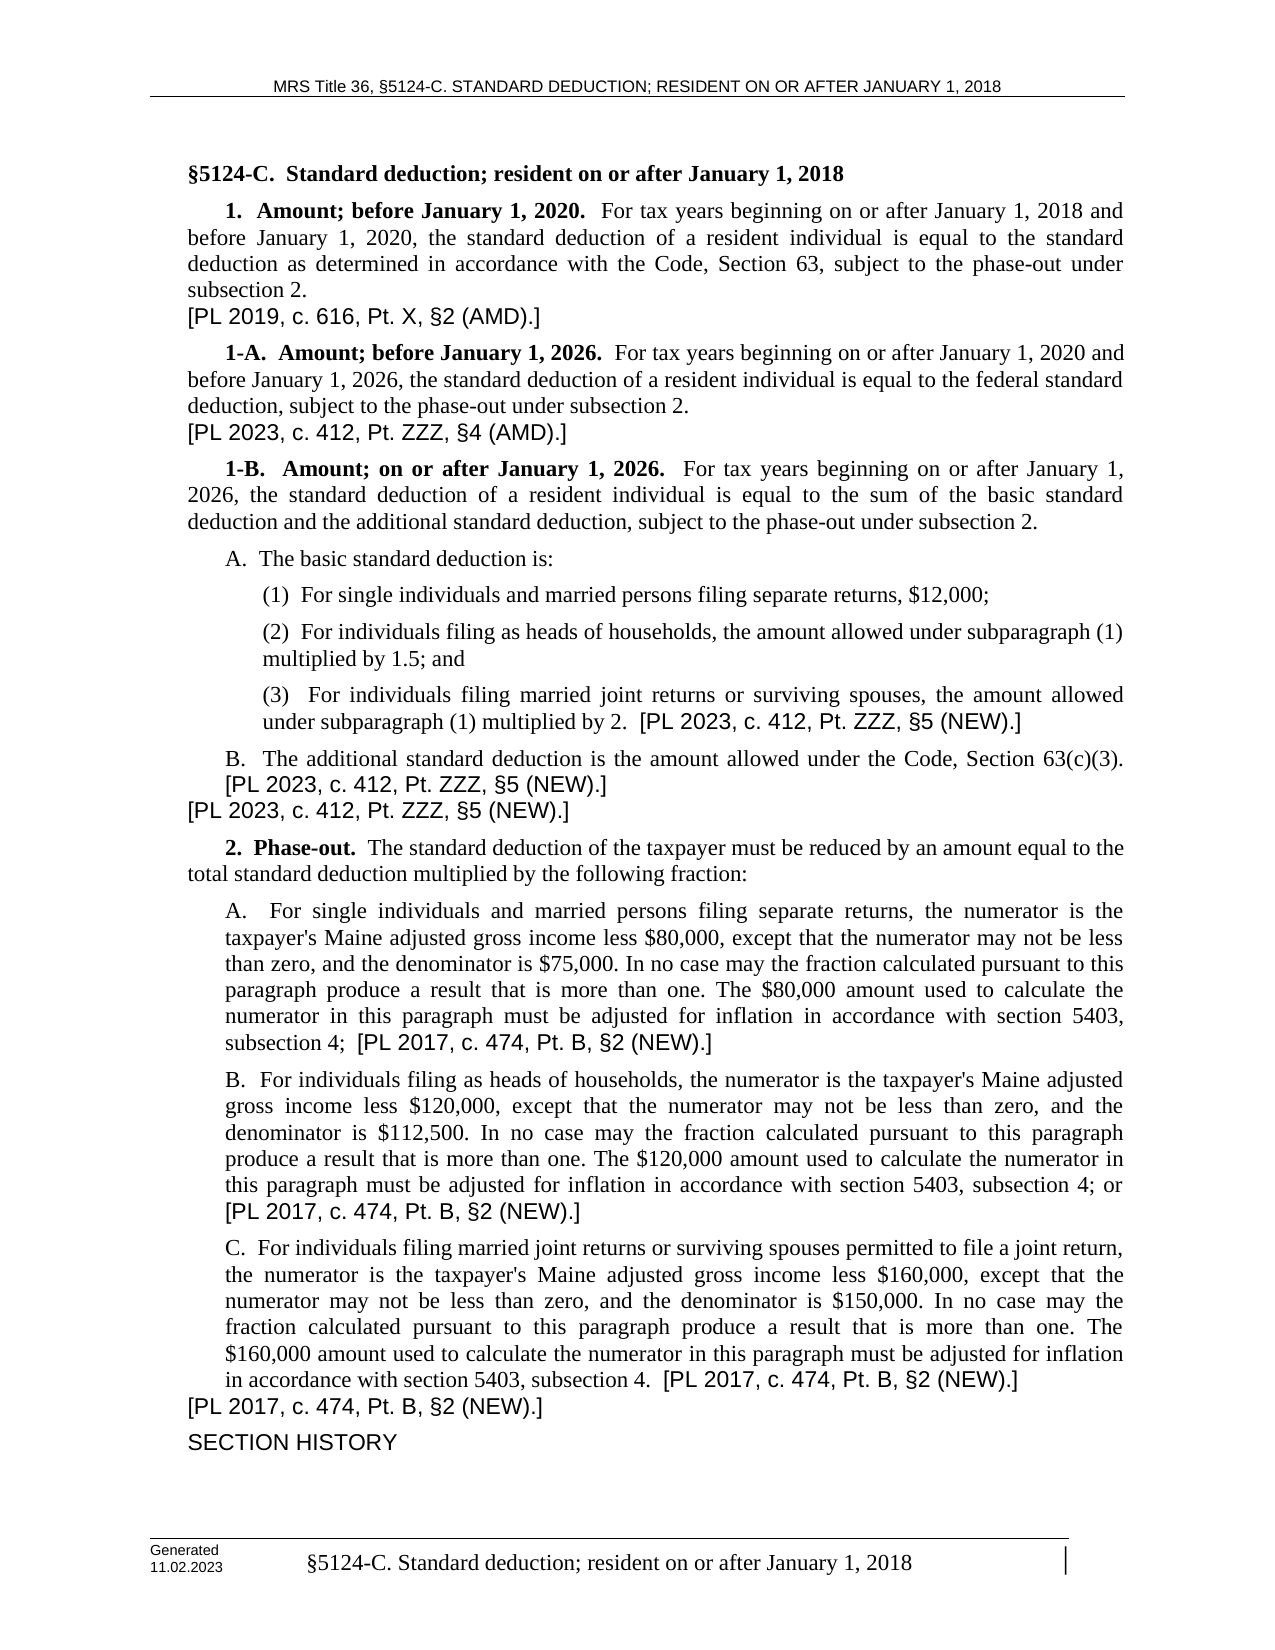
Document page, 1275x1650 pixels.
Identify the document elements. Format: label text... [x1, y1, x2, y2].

text A. The basic standard deduction is: [225, 545, 1125, 571]
text (1) For single individuals and married persons filing separate returns, $12,000; [262, 581, 1125, 608]
text B. The additional standard deduction is the amount allowed under the Code, Section 63(c)(3). [PL 2023, c. 412, Pt. ZZZ, §5 (NEW).] [225, 744, 1125, 797]
text A. For single individuals and married persons filing separate returns, the numerator is the taxpayer's Maine adjusted gross income less $80,000, except that the numerator may not be less than zero, and the denominator is $75,000. In no case may the fraction calculated pursuant to this paragraph produce a result that is more than one. The $80,000 amount used to calculate the numerator in this paragraph must be adjusted for inflation in accordance with section 5403, subsection 4; [PL 2017, c. 474, Pt. B, §2 (NEW).] [225, 897, 1125, 1055]
text [PL 2017, c. 474, Pt. B, §2 (NEW).] [187, 1393, 1125, 1419]
text [PL 2023, c. 412, Pt. ZZZ, §5 (NEW).] [187, 797, 1125, 824]
text (2) For individuals filing as heads of households, the amount allowed under subparagraph (1) multiplied by 1.5; and [262, 618, 1125, 671]
text §5124-C. Standard deduction; resident on or after January 1, 2018 [187, 160, 1125, 187]
text [PL 2019, c. 616, Pt. X, §2 (AMD).] [187, 303, 1125, 329]
text (3) For individuals filing married joint returns or surviving spouses, the amount allowed under subparagraph (1) multiplied by 2. [PL 2023, c. 412, Pt. ZZZ, §5 (NEW).] [262, 681, 1125, 734]
text C. For individuals filing married joint returns or surviving spouses permitted to file a joint return, the numerator is the taxpayer's Maine adjusted gross income less $160,000, except that the numerator may not be less than zero, and the denominator is $150,000. In no case may the fraction calculated pursuant to this paragraph produce a result that is more than one. The $160,000 amount used to calculate the numerator in this paragraph must be adjusted for inflation in accordance with section 5403, subsection 4. [PL 2017, c. 474, Pt. B, §2 (NEW).] [225, 1234, 1125, 1393]
text [PL 2023, c. 412, Pt. ZZZ, §4 (AMD).] [187, 418, 1125, 445]
text 2. Phase-out. The standard deduction of the taxpayer must be reduced by an amount equal to the total standard deduction multiplied by the following fraction: [187, 834, 1125, 887]
text 1. Amount; before January 1, 2020. For tax years beginning on or after January 1, 2018 and before January 1, 2020, the standard deduction of a resident individual is equal to the standard deduction as determined in accordance with the Code, Section 63, subject to the phase-out under subsection 2. [187, 197, 1125, 303]
text 1-B. Amount; on or after January 1, 2026. For tax years beginning on or after January 1, 2026, the standard deduction of a resident individual is equal to the sum of the basic standard deduction and the additional standard deduction, subject to the phase-out under subsection 2. [187, 455, 1125, 534]
text SECTION HISTORY [187, 1429, 1125, 1456]
text 1-A. Amount; before January 1, 2026. For tax years beginning on or after January 1, 2020 and before January 1, 2026, the standard deduction of a resident individual is equal to the federal standard deduction, subject to the phase-out under subsection 2. [187, 339, 1125, 418]
text B. For individuals filing as heads of households, the numerator is the taxpayer's Maine adjusted gross income less $120,000, except that the numerator may not be less than zero, and the denominator is $112,500. In no case may the fraction calculated pursuant to this paragraph produce a result that is more than one. The $120,000 amount used to calculate the numerator in this paragraph must be adjusted for inflation in accordance with section 5403, subsection 4; or [PL 2017, c. 474, Pt. B, §2 (NEW).] [225, 1066, 1125, 1224]
